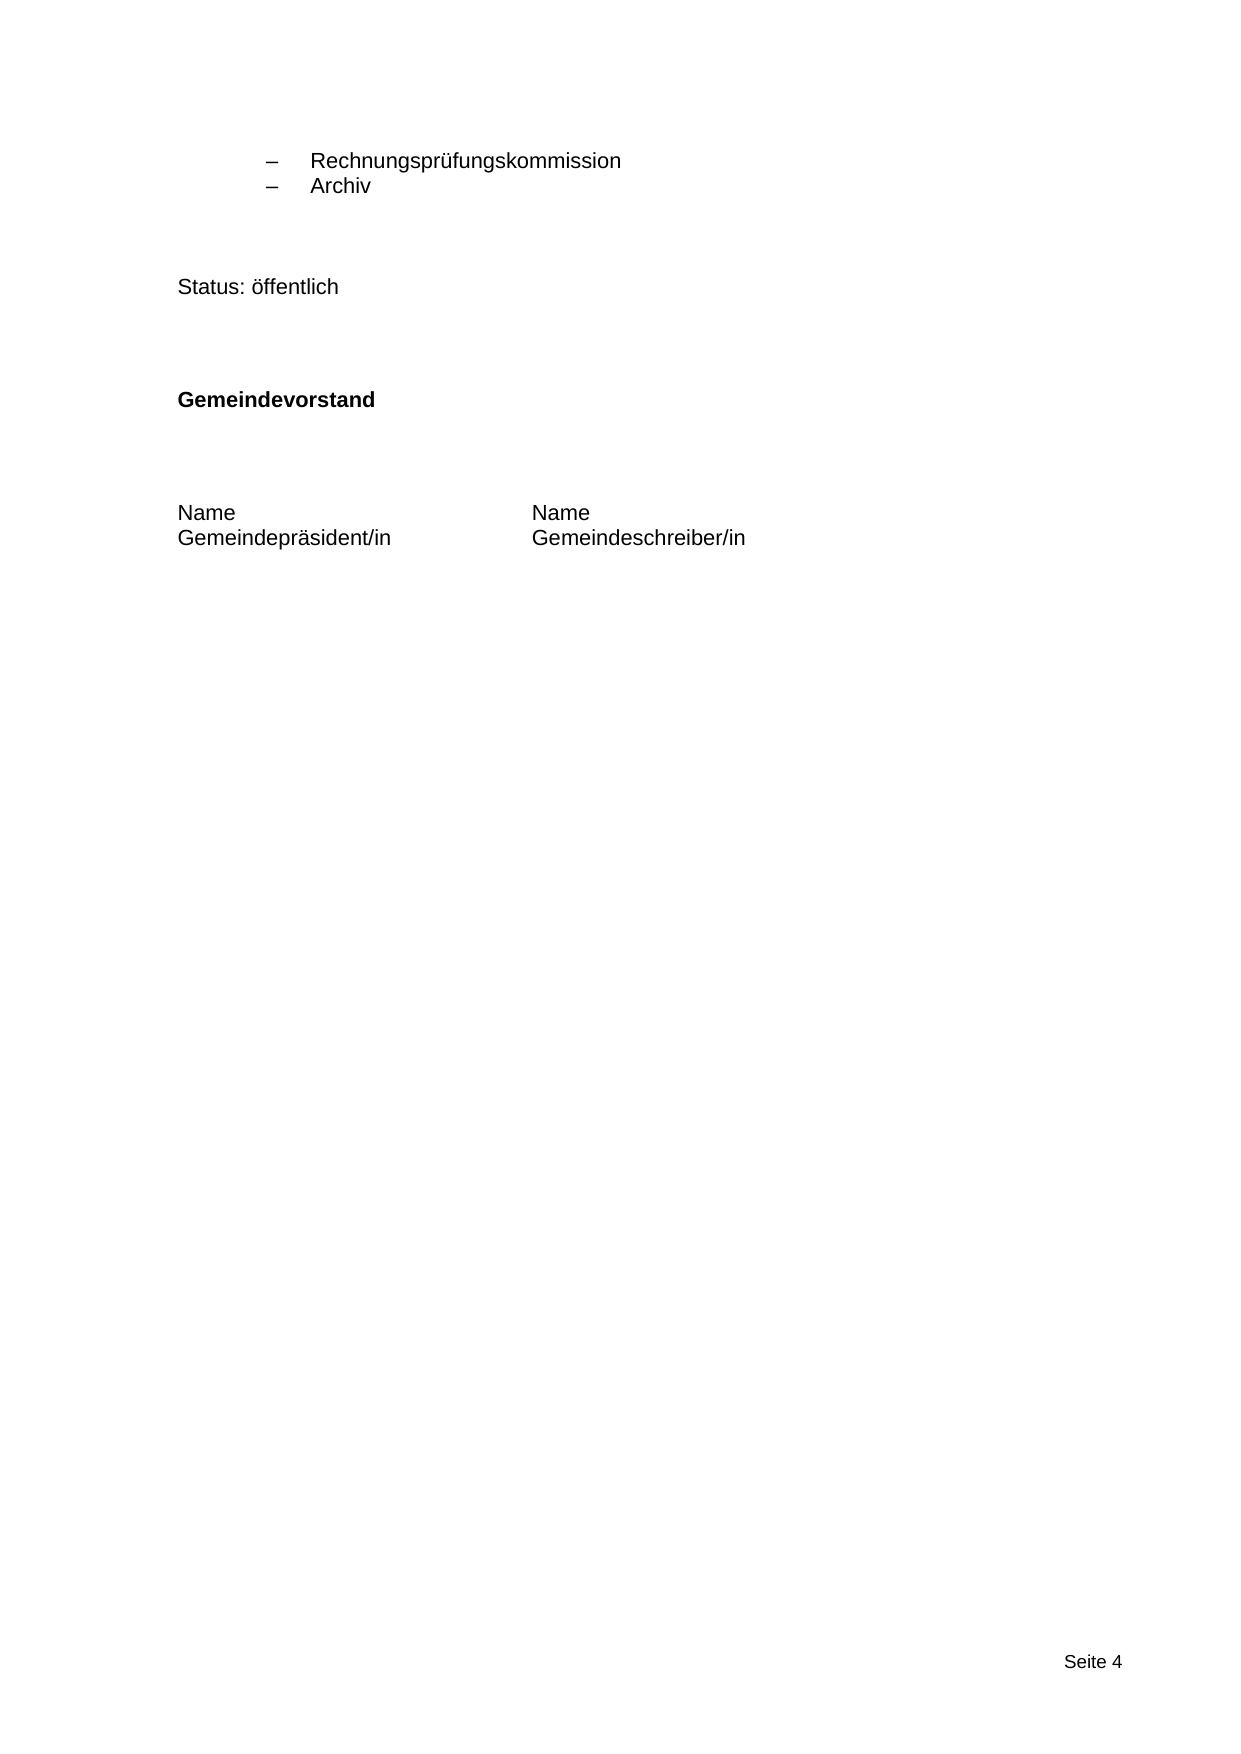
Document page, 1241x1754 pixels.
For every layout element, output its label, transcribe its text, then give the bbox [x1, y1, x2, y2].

list Rechnungsprüfungskommission [266, 148, 1122, 173]
text Status: öffentlich [177, 273, 1122, 299]
text Name Name Gemeindepräsident/in Gemeindeschreiber/in [177, 500, 1122, 550]
text Gemeindevorstand [177, 387, 1122, 412]
list Archiv [266, 173, 1122, 198]
